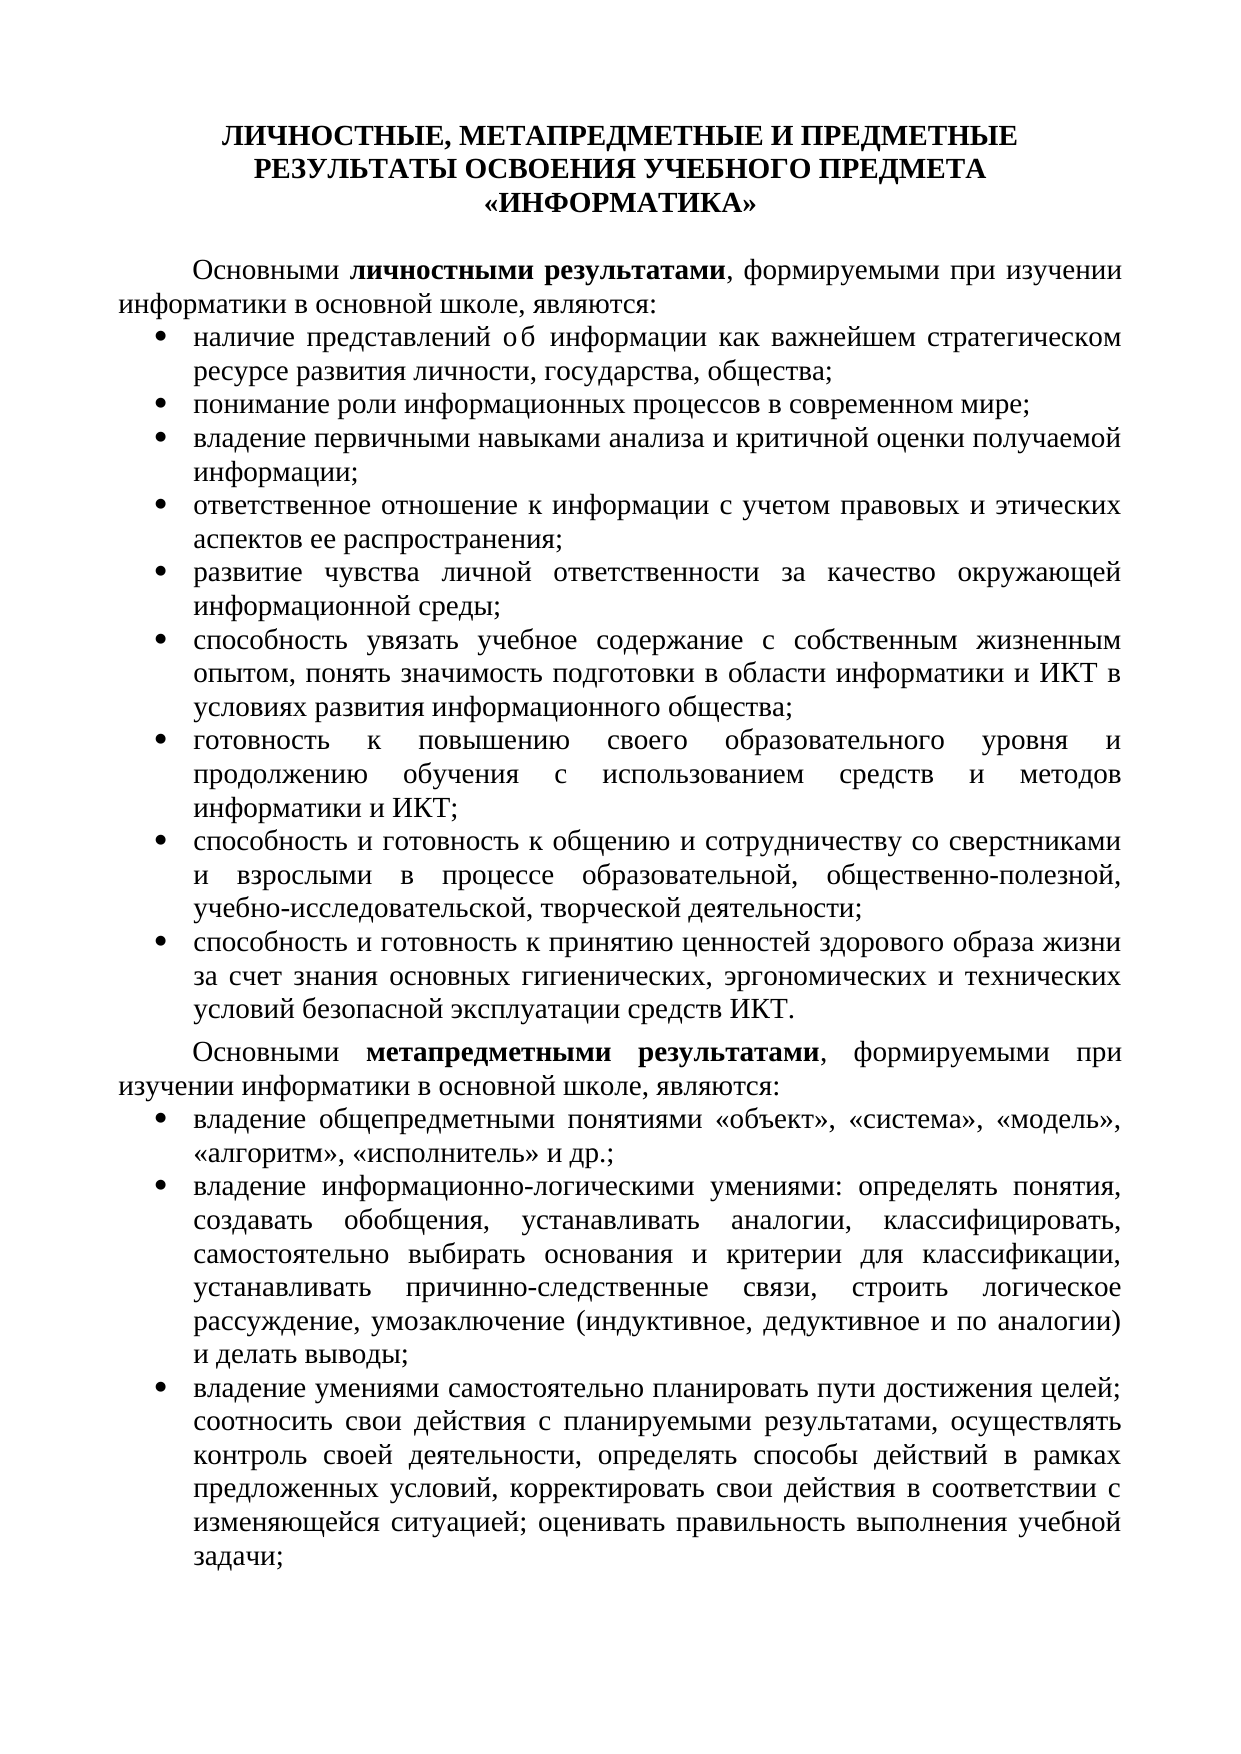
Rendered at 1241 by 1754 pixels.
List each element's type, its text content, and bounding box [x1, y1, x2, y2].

list понимание роли информационных процессов в современном мире; [156, 387, 1122, 420]
list развитие чувства личной ответственности за качество окружающей информационной среды; [156, 554, 1122, 622]
list владение умениями самостоятельно планировать пути достижения целей; соотносить свои действия с планируемыми результатами, осуществлять контроль своей деятельности, определять способы действий в рамках предложенных условий, корректировать свои действия в соответствии с изменяющейся ситуацией; оценивать правильность выполнения учебной задачи; [156, 1370, 1122, 1571]
list готовность к повышению своего образовательного уровня и продолжению обучения с использованием средств и методов информатики и ИКТ; [156, 722, 1122, 823]
text Основными личностными результатами, формируемыми при изучении информатики в основной школе, являются: [118, 252, 1122, 319]
text Основными метапредметными результатами, формируемыми при изучении информатики в основной школе, являются: [118, 1034, 1122, 1101]
list способность увязать учебное содержание с собственным жизненным опытом, понять значимость подготовки в области информатики и ИКТ в условиях развития информационного общества; [156, 622, 1122, 722]
list владение первичными навыками анализа и критичной оценки получаемой информации; [156, 420, 1122, 487]
list ответственное отношение к информации с учетом правовых и этических аспектов ее распространения; [156, 487, 1122, 554]
list владение общепредметными понятиями «объект», «система», «модель», «алгоритм», «исполнитель» и др.; [156, 1101, 1122, 1168]
list наличие представлений об информации как важнейшем стратегическом ресурсе развития личности, государства, общества; [156, 319, 1122, 387]
list владение информационно-логическими умениями: определять понятия, создавать обобщения, устанавливать аналогии, классифицировать, самостоятельно выбирать основания и критерии для классификации, устанавливать причинно-следственные связи, строить логическое рассуждение, умозаключение (индуктивное, дедуктивное и по аналогии) и делать выводы; [156, 1168, 1122, 1370]
list способность и готовность к принятию ценностей здорового образа жизни за счет знания основных гигиенических, эргономических и технических условий безопасной эксплуатации средств ИКТ. [156, 924, 1122, 1025]
list способность и готовность к общению и сотрудничеству со сверстниками и взрослыми в процессе образовательной, общественно-полезной, учебно-исследовательской, творческой деятельности; [156, 823, 1122, 924]
text ЛИЧНОСТНЫЕ, МЕТАПРЕДМЕТНЫЕ И ПРЕДМЕТНЫЕ РЕЗУЛЬТАТЫ ОСВОЕНИЯ УЧЕБНОГО ПРЕДМЕТА «ИНФОРМАТИКА» [118, 118, 1122, 219]
